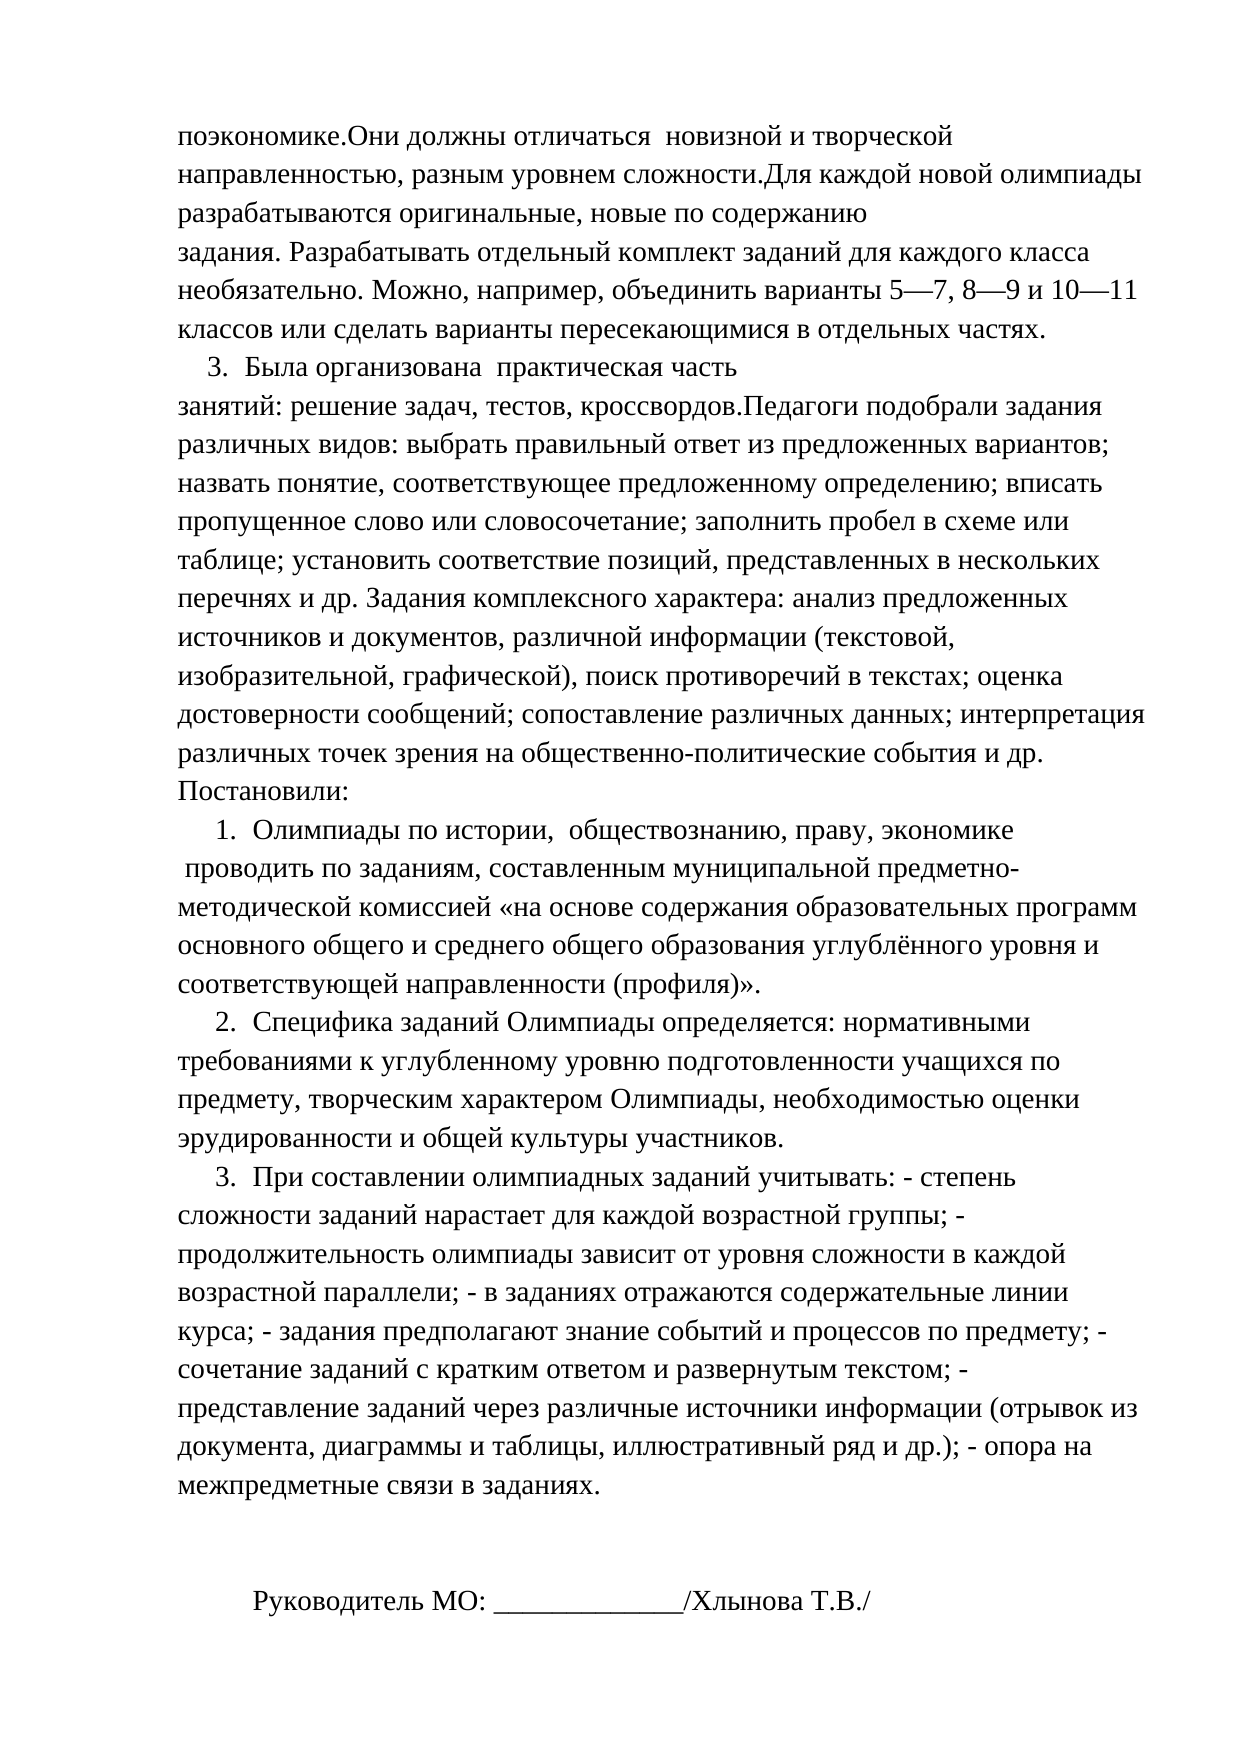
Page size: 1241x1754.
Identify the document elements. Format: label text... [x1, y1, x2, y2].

text направленностью, разным уровнем сложности.Для каждой новой олимпиады разрабатываются оригинальные, новые по содержанию [177, 157, 1152, 229]
list При составлении олимпиадных заданий учитывать: - степень [215, 1159, 1152, 1192]
list Специфика заданий Олимпиады определяется: нормативными [215, 1004, 1152, 1038]
text занятий: решение задач, тестов, кроссвордов.Педагоги подобрали задания различных видов: выбрать правильный ответ из предложенных вариантов; назвать понятие, соответствующее предложенному определению; вписать пропущенное слово или словосочетание; заполнить пробел в схеме или таблице; установить соответствие позиций, представленных в нескольких перечнях и др. Задания комплексного характера: анализ предложенных источников и документов, различной информации (текстовой, изобразительной, графической), поиск противоречий в текстах; оценка достоверности сообщений; сопоставление различных данных; интерпретация различных точек зрения на общественно-политические события и др. [177, 388, 1152, 768]
text сложности заданий нарастает для каждой возрастной группы; - продолжительность олимпиады зависит от уровня сложности в каждой возрастной параллели; - в заданиях отражаются содержательные линии курса; - задания предполагают знание событий и процессов по предмету; - сочетание заданий с кратким ответом и развернутым текстом; - представление заданий через различные источники информации (отрывок из документа, диаграммы и таблицы, иллюстративный ряд и др.); - опора на межпредметные связи в заданиях. [177, 1197, 1152, 1501]
text поэкономике.Они должны отличаться новизной и творческой [177, 118, 1152, 152]
list Была организована практическая часть [207, 349, 1152, 383]
text задания. Разрабатывать отдельный комплект заданий для каждого класса необязательно. Можно, например, объединить варианты 5—7, 8—9 и 10—11 классов или сделать варианты пересекающимися в отдельных частях. [177, 234, 1152, 344]
list Олимпиады по истории, обществознанию, праву, экономике [215, 812, 1152, 845]
text Постановили: [177, 773, 1152, 807]
text требованиями к углубленному уровню подготовленности учащихся по предмету, творческим характером Олимпиады, необходимостью оценки эрудированности и общей культуры участников. [177, 1043, 1152, 1154]
text проводить по заданиям, составленным муниципальной предметно-методической комиссией «на основе содержания образовательных программ основного общего и среднего общего образования углублённого уровня и соответствующей направленности (профиля)». [177, 850, 1152, 999]
list Руководитель МО: _____________/Хлынова Т.В./ [252, 1583, 1152, 1616]
